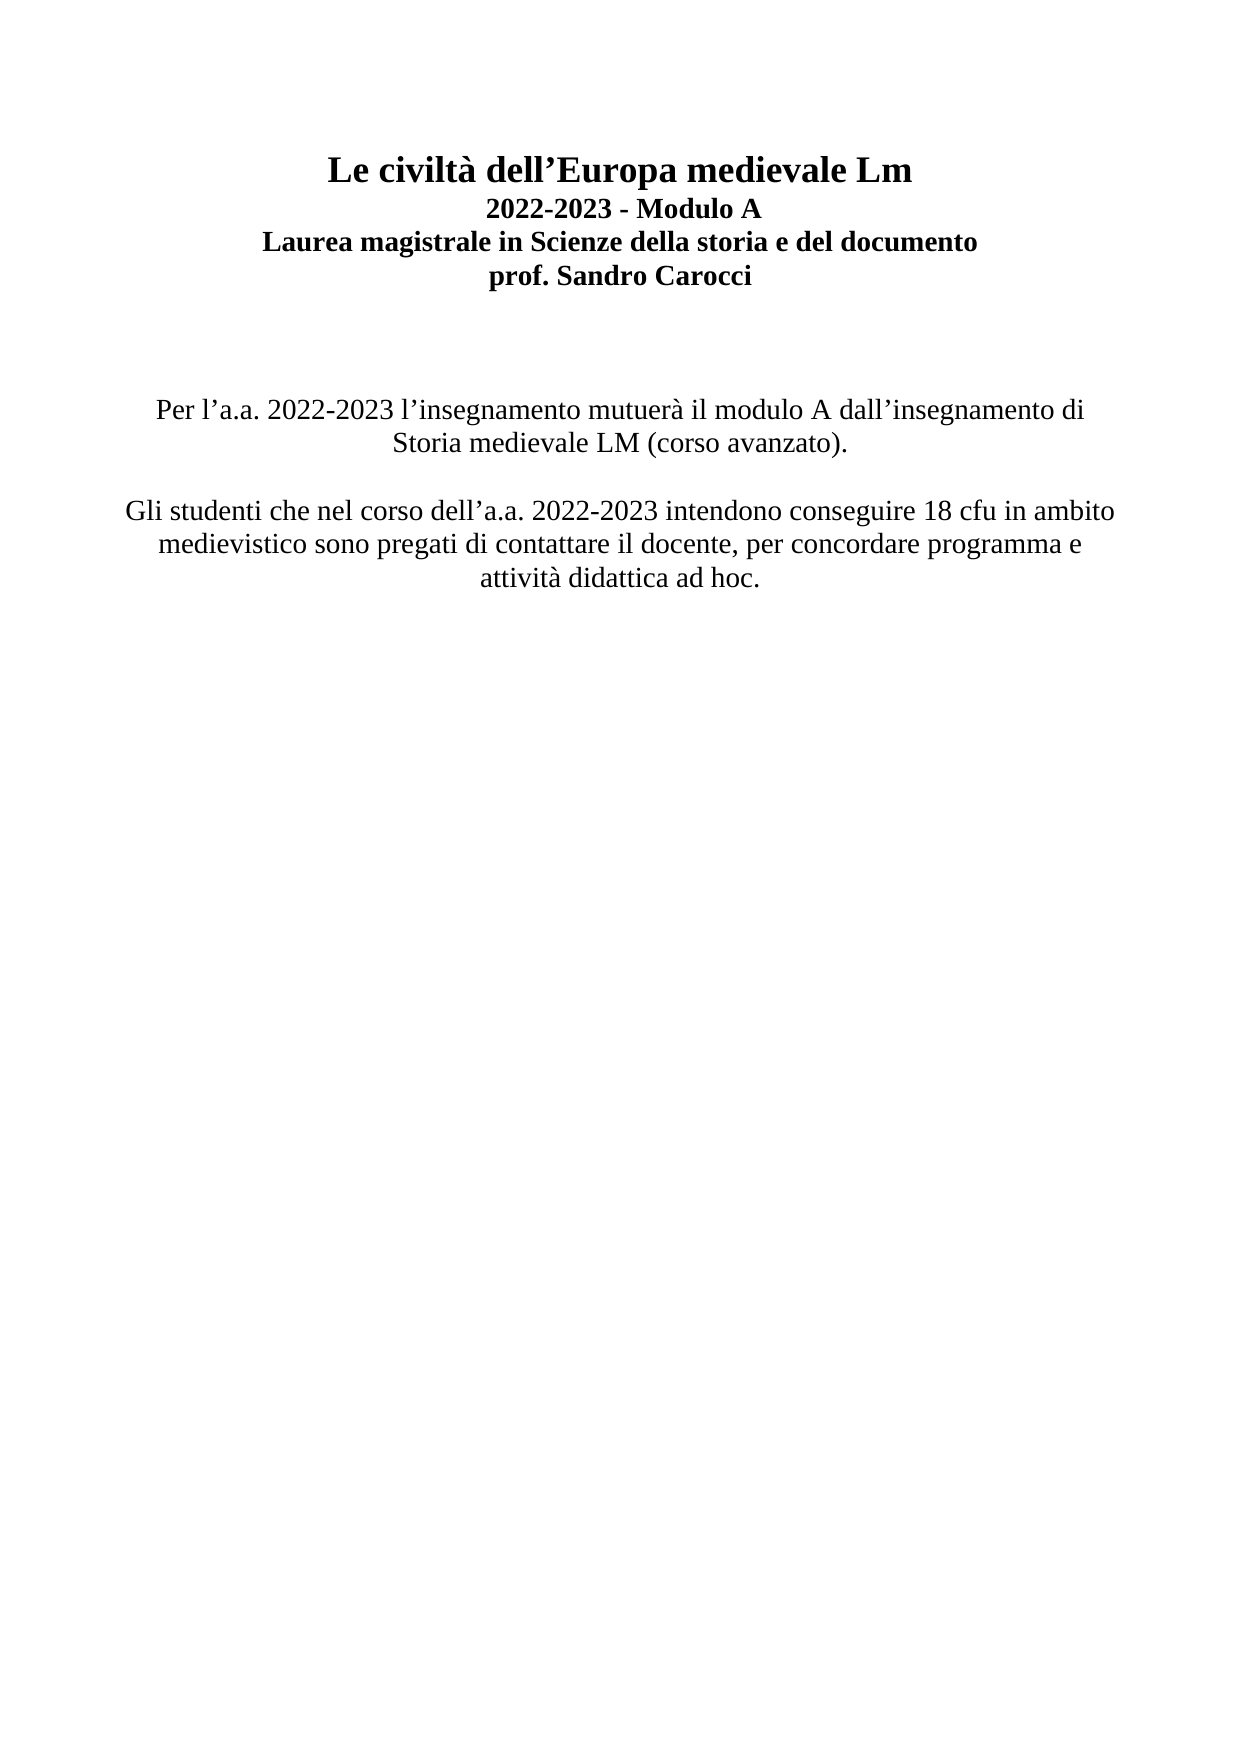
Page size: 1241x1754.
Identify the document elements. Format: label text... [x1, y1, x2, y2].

text prof. Sandro Carocci [118, 258, 1122, 291]
text Le civiltà dell’Europa medievale Lm [118, 148, 1122, 191]
text Per l’a.a. 2022-2023 l’insegnamento mutuerà il modulo A dall’insegnamento di Storia medievale LM (corso avanzato). [118, 392, 1122, 459]
text 2022-2023 - Modulo A [118, 191, 1122, 224]
text Gli studenti che nel corso dell’a.a. 2022-2023 intendono conseguire 18 cfu in ambito medievistico sono pregati di contattare il docente, per concordare programma e attività didattica ad hoc. [118, 493, 1122, 593]
text Laurea magistrale in Scienze della storia e del documento [118, 224, 1122, 258]
